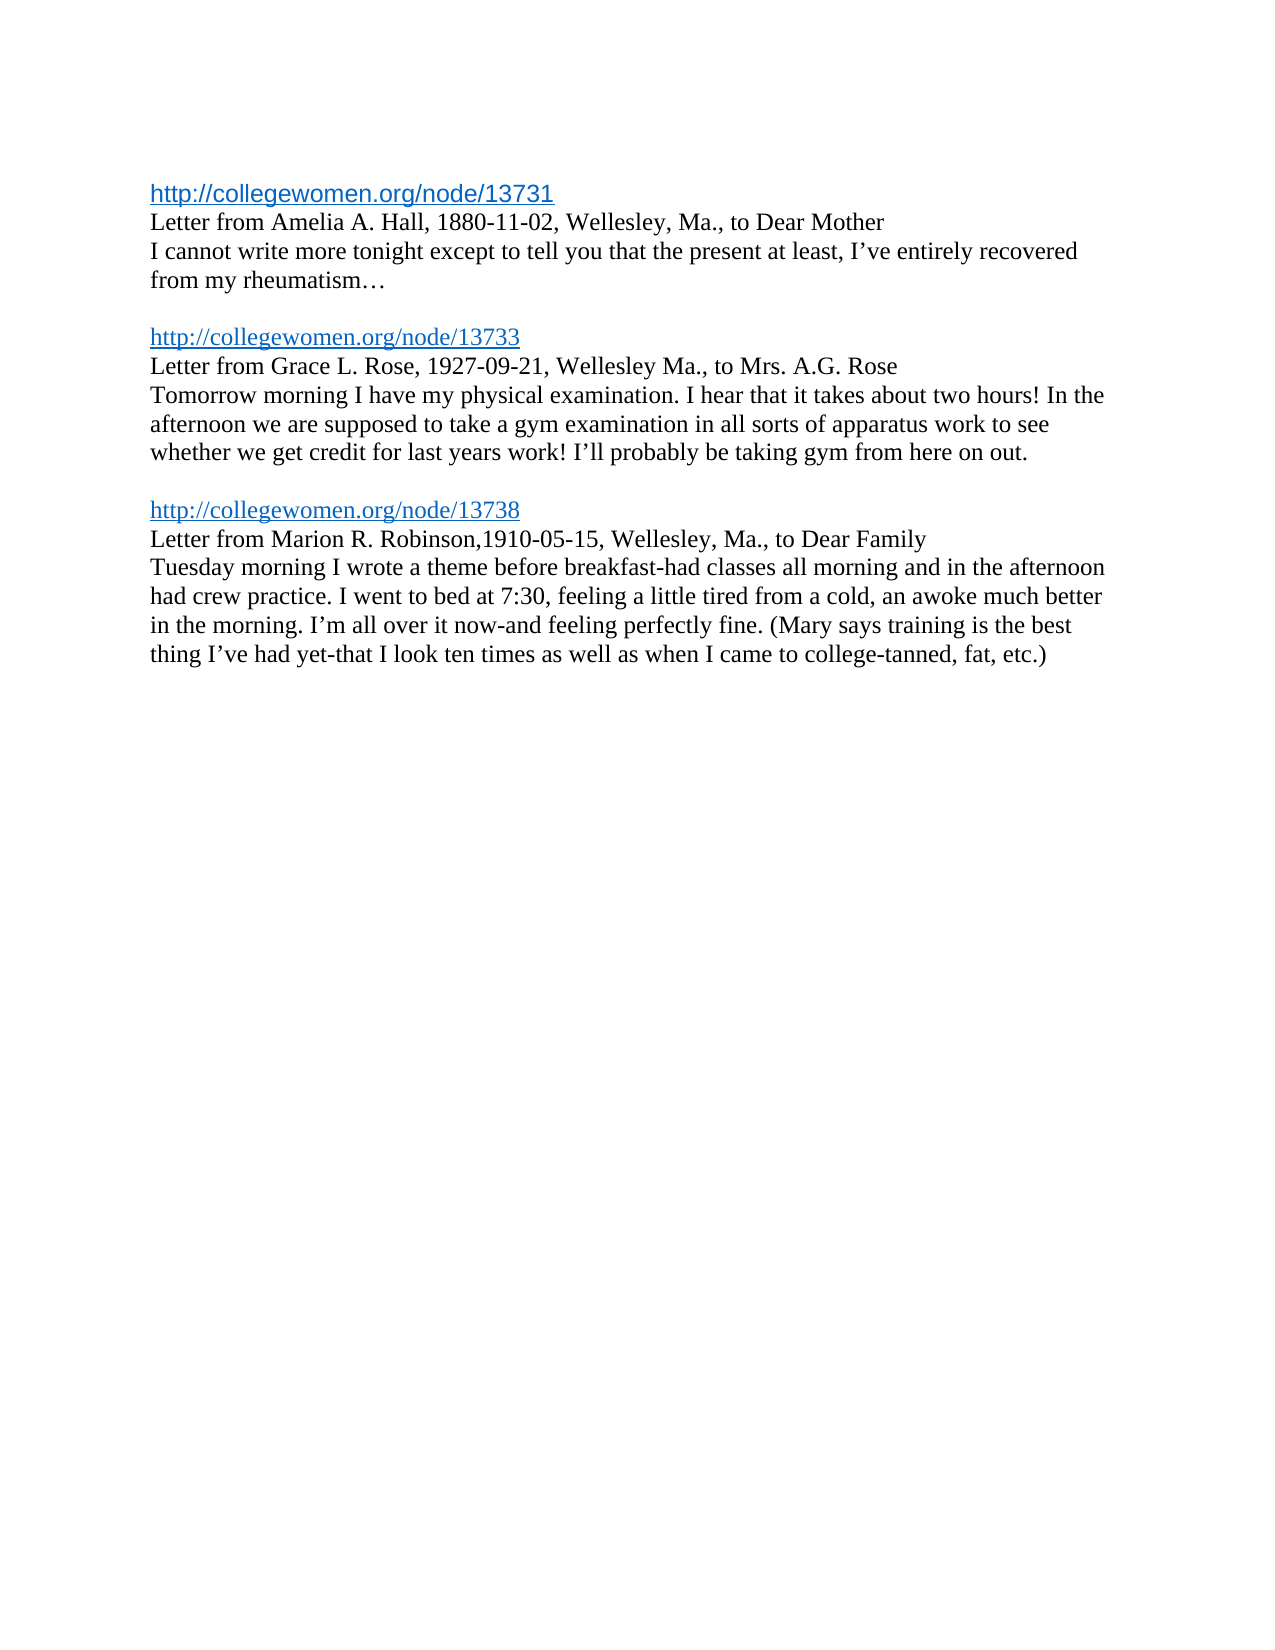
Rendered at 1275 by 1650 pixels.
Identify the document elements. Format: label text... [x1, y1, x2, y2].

text Letter from Marion R. Robinson,1910-05-15, Wellesley, Ma., to Dear Family [150, 524, 1125, 552]
text Tuesday morning I wrote a theme before breakfast-had classes all morning and in the afternoon had crew practice. I went to bed at 7:30, feeling a little tired from a cold, an awoke much better in the morning. I’m all over it now-and feeling perfectly fine. (Mary says training is the best thing I’ve had yet-that I look ten times as well as when I came to college-tanned, fat, etc.) [150, 552, 1125, 667]
text Tomorrow morning I have my physical examination. I hear that it takes about two hours! In the afternoon we are supposed to take a gym examination in all sorts of apparatus work to see whether we get credit for last years work! I’ll probably be taking gym from here on out. [150, 380, 1125, 466]
text Letter from Grace L. Rose, 1927-09-21, Wellesley Ma., to Mrs. A.G. Rose [150, 351, 1125, 380]
text http://collegewomen.org/node/13738 [150, 495, 1125, 524]
text I cannot write more tonight except to tell you that the present at least, I’ve entirely recovered from my rheumatism… [150, 236, 1125, 294]
text http://collegewomen.org/node/13731 [150, 179, 1125, 207]
text http://collegewomen.org/node/13733 [150, 322, 1125, 351]
text Letter from Amelia A. Hall, 1880-11-02, Wellesley, Ma., to Dear Mother [150, 207, 1125, 236]
